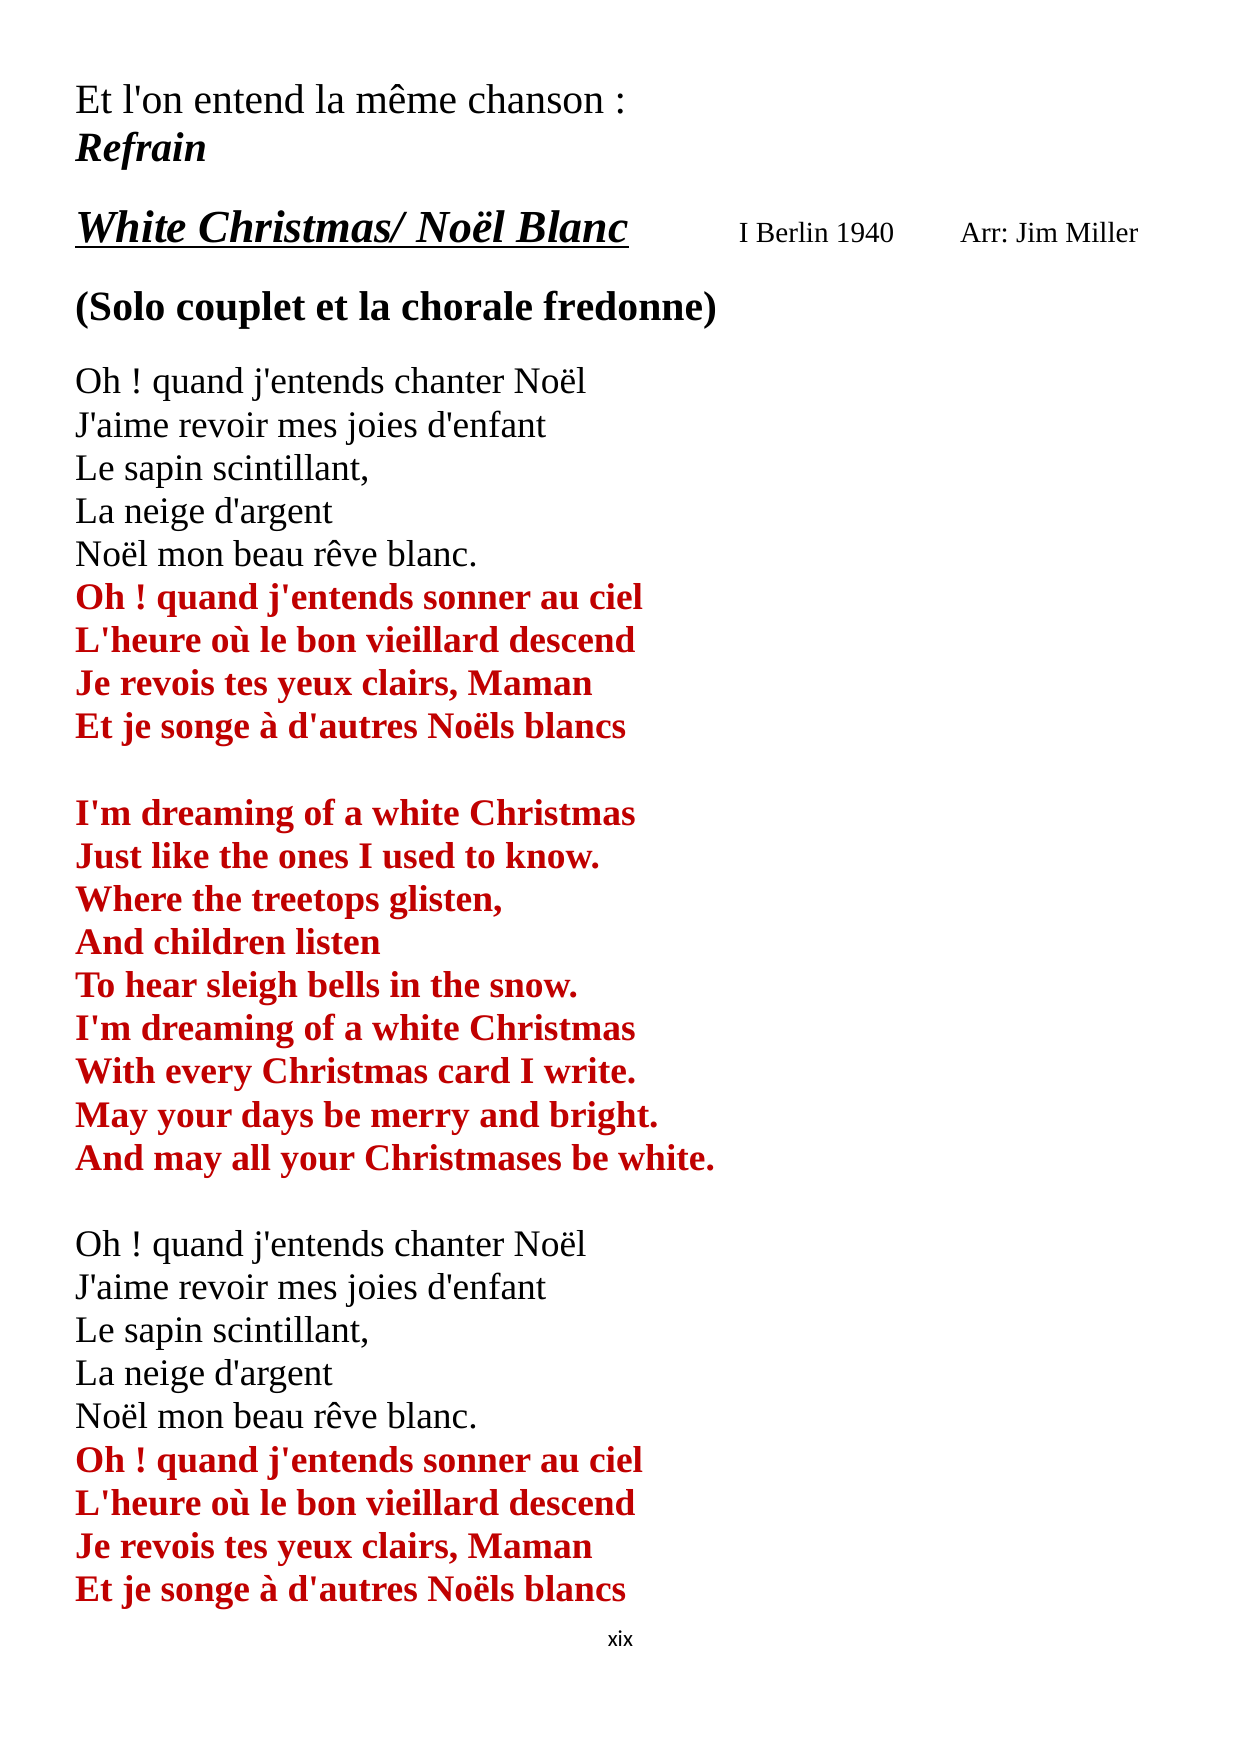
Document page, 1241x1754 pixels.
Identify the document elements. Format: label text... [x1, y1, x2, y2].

text White Christmas/ Noël Blanc I Berlin 1940 Arr: Jim Miller [75, 200, 1165, 253]
text And children listen [75, 919, 1165, 963]
text Je revois tes yeux clairs, Maman [75, 661, 1165, 704]
text J'aime revoir mes joies d'enfant [75, 402, 1165, 445]
text Just like the ones I used to know. [75, 833, 1165, 876]
text Oh ! quand j'entends chanter Noël [75, 1221, 1165, 1264]
text Et je songe à d'autres Noëls blancs [75, 704, 1165, 747]
text Je revois tes yeux clairs, Maman [75, 1523, 1165, 1566]
text L'heure où le bon vieillard descend [75, 618, 1165, 661]
text La neige d'argent [75, 1351, 1165, 1394]
text Noël mon beau rêve blanc. [75, 1394, 1165, 1437]
text (Solo couplet et la chorale fredonne) [75, 282, 1165, 330]
text Oh ! quand j'entends sonner au ciel [75, 1437, 1165, 1480]
text Le sapin scintillant, [75, 1308, 1165, 1351]
text I'm dreaming of a white Christmas [75, 790, 1165, 833]
text To hear sleigh bells in the snow. [75, 963, 1165, 1006]
text Oh ! quand j'entends sonner au ciel [75, 574, 1165, 618]
text With every Christmas card I write. [75, 1049, 1165, 1092]
text La neige d'argent [75, 488, 1165, 531]
text May your days be merry and bright. [75, 1092, 1165, 1135]
text And may all your Christmases be white. [75, 1135, 1165, 1178]
text Oh ! quand j'entends chanter Noël [75, 359, 1165, 402]
text Le sapin scintillant, [75, 445, 1165, 488]
text Where the treetops glisten, [75, 876, 1165, 919]
text L'heure où le bon vieillard descend [75, 1480, 1165, 1523]
text I'm dreaming of a white Christmas [75, 1006, 1165, 1049]
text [75, 1566, 1165, 1609]
text J'aime revoir mes joies d'enfant [75, 1264, 1165, 1308]
text Noël mon beau rêve blanc. [75, 531, 1165, 574]
